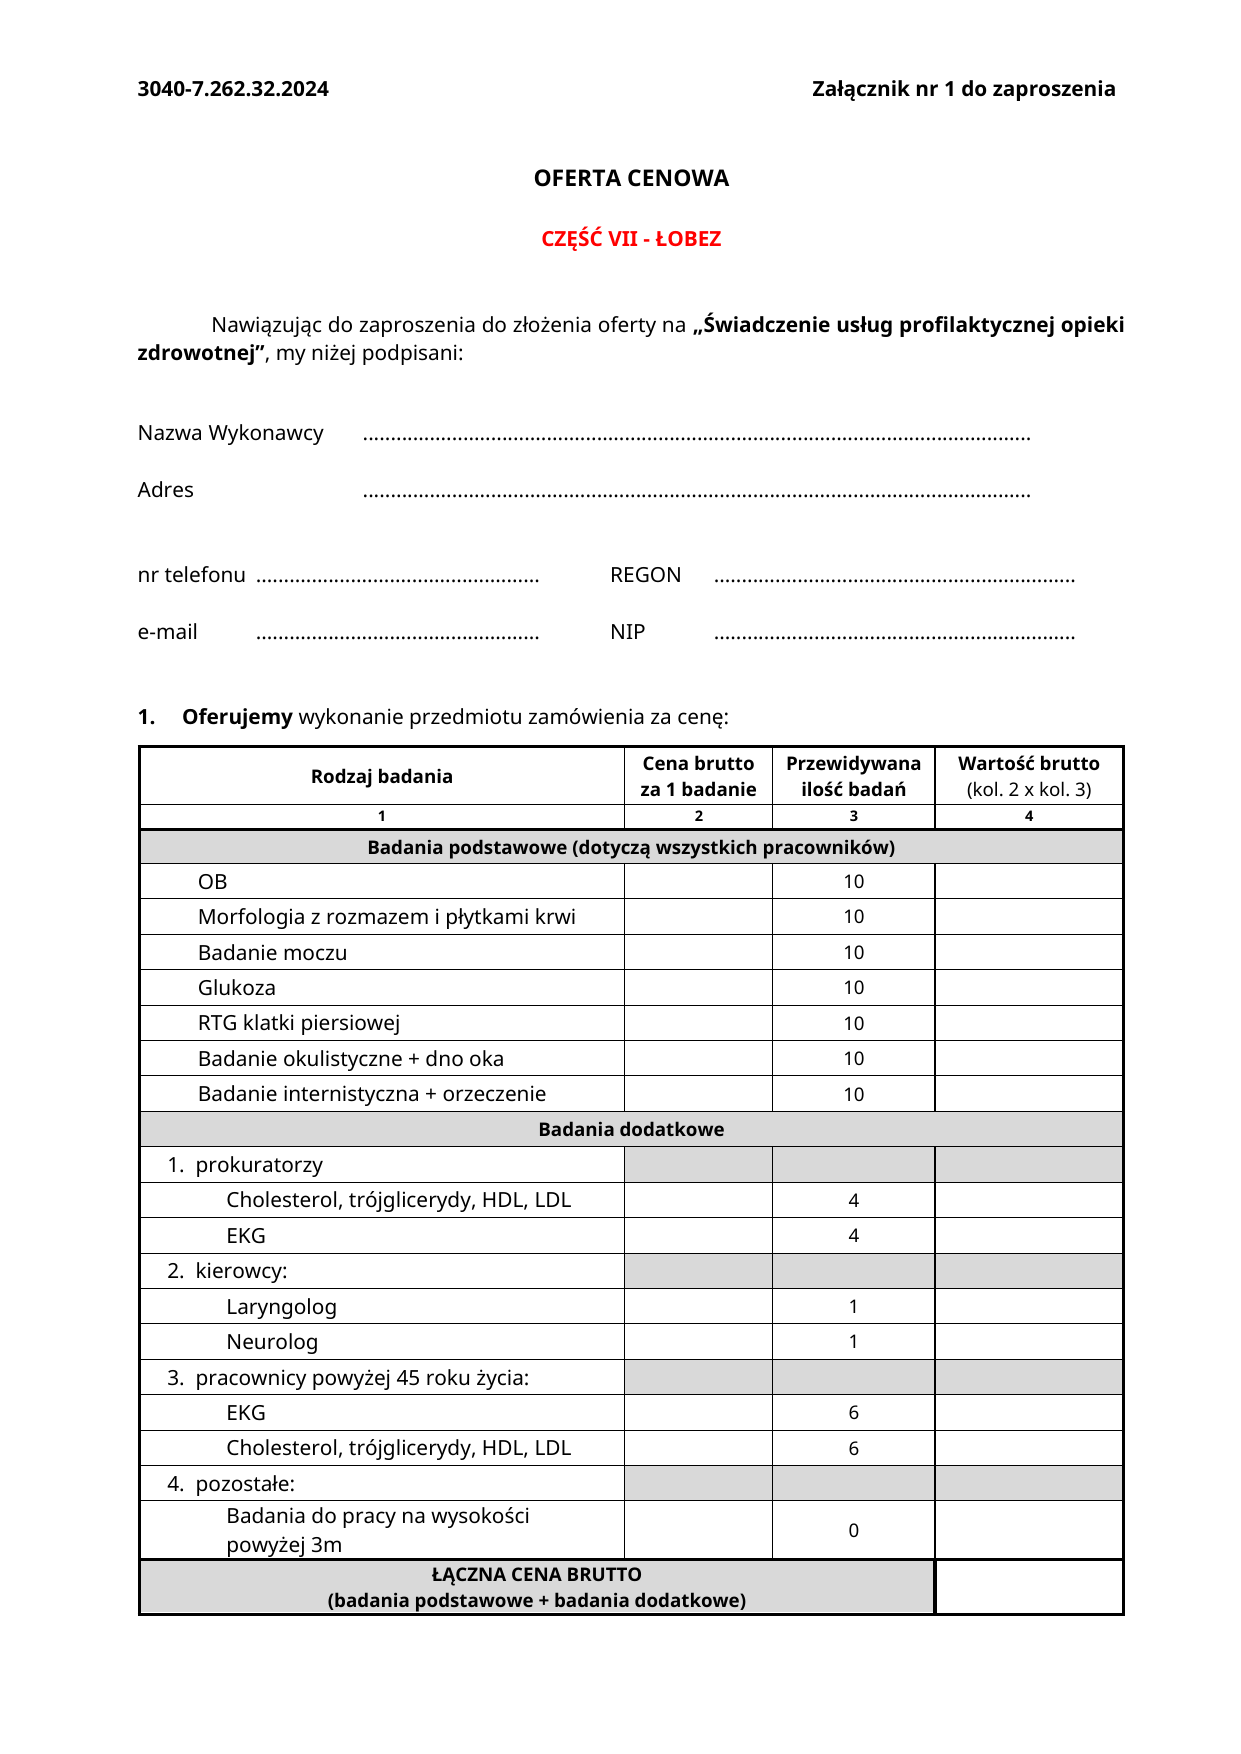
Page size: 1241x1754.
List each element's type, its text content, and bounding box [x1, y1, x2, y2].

table_cell [625, 1431, 772, 1465]
text OFERTA CENOWA [137, 162, 1125, 193]
table_cell [625, 1254, 772, 1288]
text Nawiązując do zaproszenia do złożenia oferty na „Świadczenie usług profilaktycznej opieki zdrowotnej”, my niżej podpisani: [137, 310, 1125, 367]
table_cell [625, 1289, 772, 1323]
table_cell 3 [773, 805, 934, 827]
table_cell [936, 1324, 1122, 1359]
table_cell 6 [773, 1431, 934, 1465]
table_cell Laryngolog [141, 1289, 624, 1323]
table_cell RTG klatki piersiowej [141, 1006, 624, 1040]
table_cell 10 [773, 970, 934, 1004]
table_cell 10 [773, 1006, 934, 1040]
table_cell [936, 1289, 1122, 1323]
table_cell [936, 935, 1122, 969]
table_cell 2 [625, 805, 772, 827]
table_cell [936, 1431, 1122, 1465]
table_cell Neurolog [141, 1324, 624, 1359]
table_header Wartość brutto (kol. 2 x kol. 3) [936, 748, 1122, 804]
table_cell 6 [773, 1395, 934, 1429]
table_cell ŁĄCZNA CENA BRUTTO (badania podstawowe + badania dodatkowe) [141, 1561, 933, 1612]
table_cell [625, 970, 772, 1004]
table_cell Badania podstawowe (dotyczą wszystkich pracowników) [141, 831, 1122, 863]
table_cell 4 [936, 805, 1122, 827]
table_cell 1 [141, 805, 624, 827]
table_cell 10 [773, 899, 934, 934]
table_cell [936, 1147, 1122, 1182]
subtitle 3040-7.262.32.2024 Załącznik nr 1 do zaproszenia [137, 74, 1125, 102]
table_cell [936, 1466, 1122, 1500]
text e-mail ................................................... NIP ................................................................. [137, 617, 1125, 645]
table_cell Badania dodatkowe [141, 1112, 1122, 1146]
table_cell 4 [773, 1183, 934, 1217]
table_header Cena brutto za 1 badanie [625, 748, 772, 804]
table_cell 1. prokuratorzy [141, 1147, 624, 1182]
table_cell [625, 1395, 772, 1429]
table_cell [625, 899, 772, 934]
table_cell 10 [773, 935, 934, 969]
table_cell [625, 1360, 772, 1394]
table_cell 4. pozostałe: [141, 1466, 624, 1500]
table_cell 10 [773, 1041, 934, 1075]
table_cell [773, 1466, 934, 1500]
table_cell [625, 864, 772, 898]
table_cell 2. kierowcy: [141, 1254, 624, 1288]
table_cell [773, 1360, 934, 1394]
table_cell Badanie okulistyczne + dno oka [141, 1041, 624, 1075]
table_cell 0 [773, 1501, 934, 1558]
table_cell [936, 864, 1122, 898]
text CZĘŚĆ VII - ŁOBEZ [137, 224, 1125, 253]
text 1. Oferujemy wykonanie przedmiotu zamówienia za cenę: [137, 702, 1125, 731]
table_cell [625, 1501, 772, 1558]
table_cell [625, 1147, 772, 1182]
table_cell 1 [773, 1289, 934, 1323]
table_cell [936, 1183, 1122, 1217]
table_cell [936, 1006, 1122, 1040]
table_cell 10 [773, 864, 934, 898]
table_cell [936, 1218, 1122, 1252]
table_cell [625, 1076, 772, 1111]
table_cell [936, 1501, 1122, 1558]
table_cell [936, 1395, 1122, 1429]
table_cell [937, 1561, 1122, 1612]
table_cell 1 [773, 1324, 934, 1359]
table_cell 4 [773, 1218, 934, 1252]
table_cell [773, 1147, 934, 1182]
table_cell [625, 1183, 772, 1217]
text Nazwa Wykonawcy ........................................................................................................................ [137, 418, 1125, 446]
table_cell EKG [141, 1395, 624, 1429]
table_cell Glukoza [141, 970, 624, 1004]
table_cell Cholesterol, trójglicerydy, HDL, LDL [141, 1183, 624, 1217]
table_cell Badania do pracy na wysokości powyżej 3m [141, 1501, 624, 1558]
text Adres ........................................................................................................................ [137, 475, 1125, 503]
table_cell [625, 1324, 772, 1359]
table_cell 10 [773, 1076, 934, 1111]
table_cell [625, 935, 772, 969]
table_cell [625, 1006, 772, 1040]
table_cell [936, 970, 1122, 1004]
table_cell [936, 899, 1122, 934]
table_header Przewidywana ilość badań [773, 748, 934, 804]
text nr telefonu ................................................... REGON ................................................................. [137, 560, 1125, 588]
table_cell [936, 1076, 1122, 1111]
table_cell [936, 1041, 1122, 1075]
table_cell [936, 1360, 1122, 1394]
table_header Rodzaj badania [141, 748, 624, 804]
table_cell EKG [141, 1218, 624, 1252]
table_cell [936, 1254, 1122, 1288]
table_cell Morfologia z rozmazem i płytkami krwi [141, 899, 624, 934]
table_cell 3. pracownicy powyżej 45 roku życia: [141, 1360, 624, 1394]
table_cell OB [141, 864, 624, 898]
table_cell Badanie moczu [141, 935, 624, 969]
table_cell Badanie internistyczna + orzeczenie [141, 1076, 624, 1111]
table_cell Cholesterol, trójglicerydy, HDL, LDL [141, 1431, 624, 1465]
table_cell [625, 1041, 772, 1075]
table_cell [625, 1218, 772, 1252]
table_cell [625, 1466, 772, 1500]
table_cell [773, 1254, 934, 1288]
